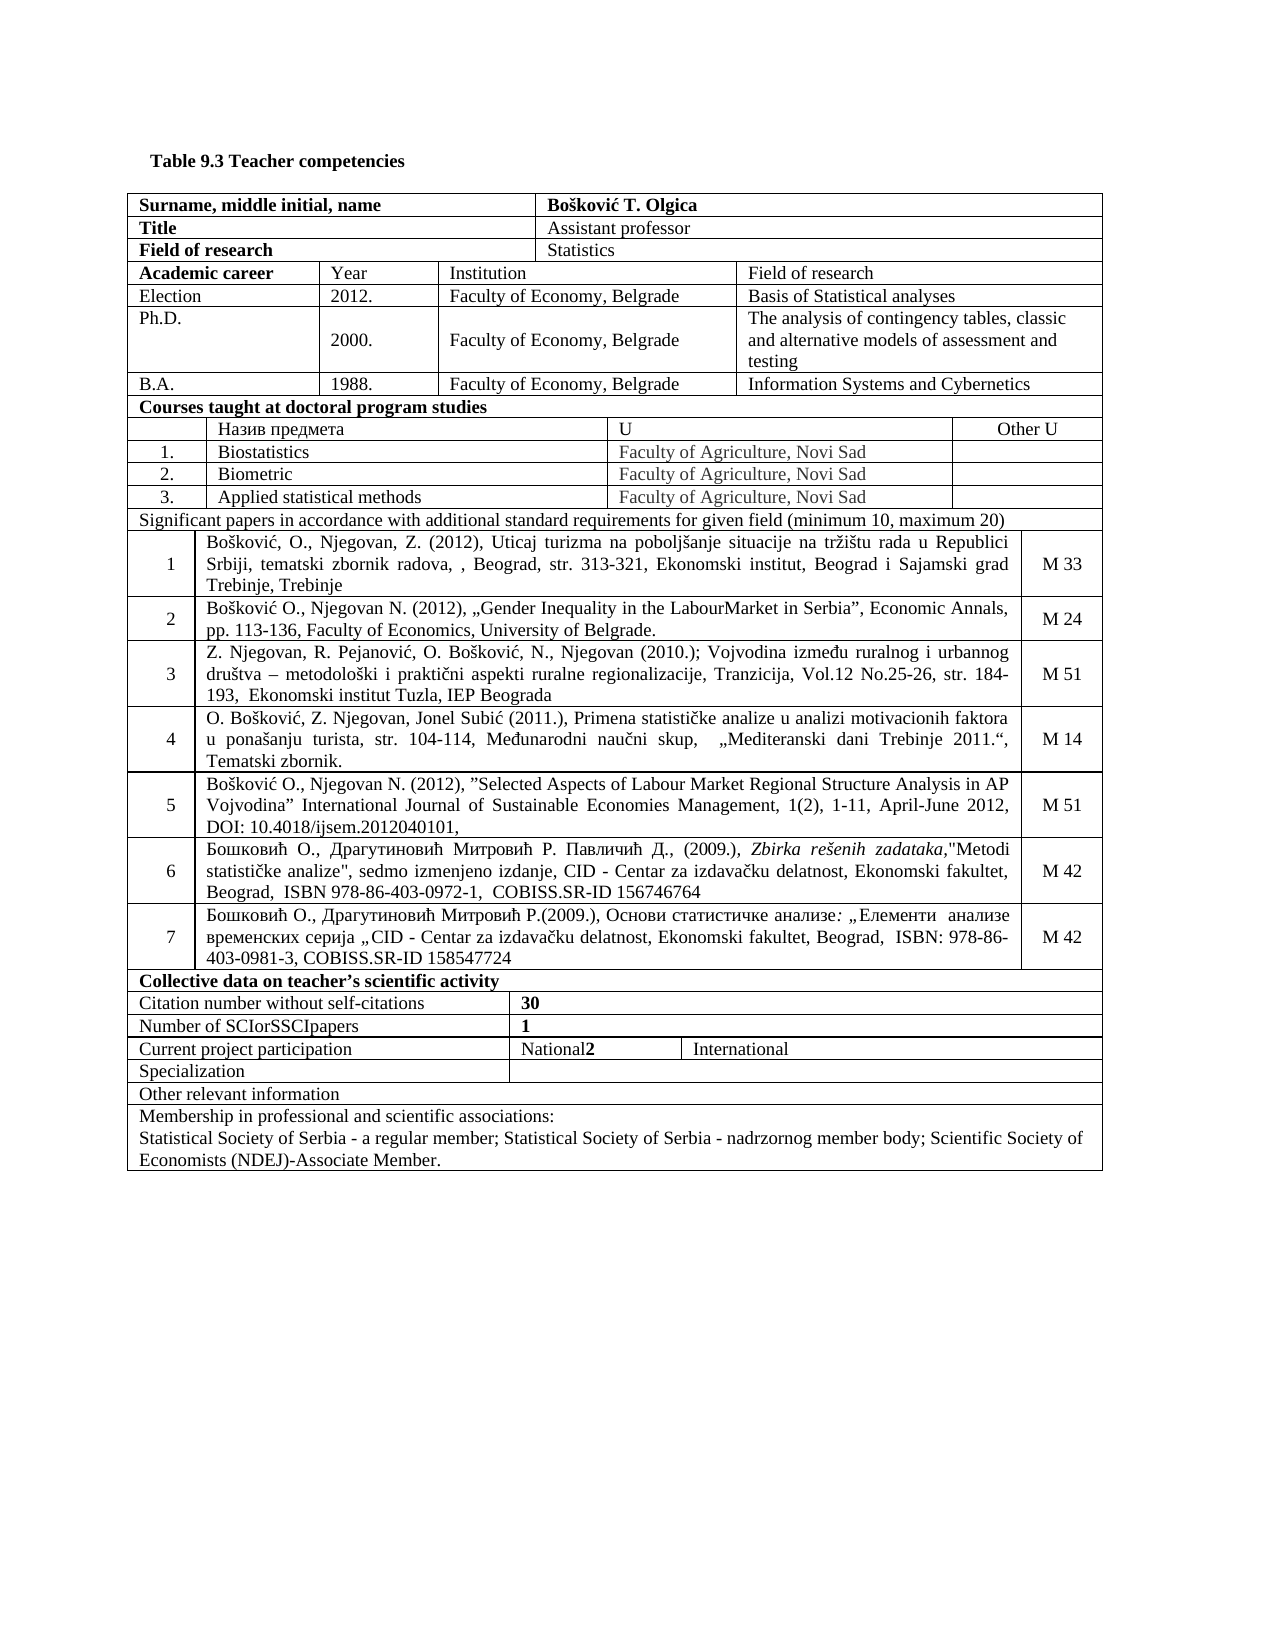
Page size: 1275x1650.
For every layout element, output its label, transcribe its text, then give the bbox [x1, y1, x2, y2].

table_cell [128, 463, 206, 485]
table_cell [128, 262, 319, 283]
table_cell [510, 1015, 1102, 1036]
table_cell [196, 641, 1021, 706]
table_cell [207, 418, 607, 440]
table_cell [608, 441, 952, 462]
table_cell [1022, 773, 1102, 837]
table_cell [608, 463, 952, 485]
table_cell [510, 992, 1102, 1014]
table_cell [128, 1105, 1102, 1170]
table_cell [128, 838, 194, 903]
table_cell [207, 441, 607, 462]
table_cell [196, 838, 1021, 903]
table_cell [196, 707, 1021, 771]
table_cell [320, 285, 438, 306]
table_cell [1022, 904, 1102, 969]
text Table 9.3 Teacher competencies [150, 150, 1125, 172]
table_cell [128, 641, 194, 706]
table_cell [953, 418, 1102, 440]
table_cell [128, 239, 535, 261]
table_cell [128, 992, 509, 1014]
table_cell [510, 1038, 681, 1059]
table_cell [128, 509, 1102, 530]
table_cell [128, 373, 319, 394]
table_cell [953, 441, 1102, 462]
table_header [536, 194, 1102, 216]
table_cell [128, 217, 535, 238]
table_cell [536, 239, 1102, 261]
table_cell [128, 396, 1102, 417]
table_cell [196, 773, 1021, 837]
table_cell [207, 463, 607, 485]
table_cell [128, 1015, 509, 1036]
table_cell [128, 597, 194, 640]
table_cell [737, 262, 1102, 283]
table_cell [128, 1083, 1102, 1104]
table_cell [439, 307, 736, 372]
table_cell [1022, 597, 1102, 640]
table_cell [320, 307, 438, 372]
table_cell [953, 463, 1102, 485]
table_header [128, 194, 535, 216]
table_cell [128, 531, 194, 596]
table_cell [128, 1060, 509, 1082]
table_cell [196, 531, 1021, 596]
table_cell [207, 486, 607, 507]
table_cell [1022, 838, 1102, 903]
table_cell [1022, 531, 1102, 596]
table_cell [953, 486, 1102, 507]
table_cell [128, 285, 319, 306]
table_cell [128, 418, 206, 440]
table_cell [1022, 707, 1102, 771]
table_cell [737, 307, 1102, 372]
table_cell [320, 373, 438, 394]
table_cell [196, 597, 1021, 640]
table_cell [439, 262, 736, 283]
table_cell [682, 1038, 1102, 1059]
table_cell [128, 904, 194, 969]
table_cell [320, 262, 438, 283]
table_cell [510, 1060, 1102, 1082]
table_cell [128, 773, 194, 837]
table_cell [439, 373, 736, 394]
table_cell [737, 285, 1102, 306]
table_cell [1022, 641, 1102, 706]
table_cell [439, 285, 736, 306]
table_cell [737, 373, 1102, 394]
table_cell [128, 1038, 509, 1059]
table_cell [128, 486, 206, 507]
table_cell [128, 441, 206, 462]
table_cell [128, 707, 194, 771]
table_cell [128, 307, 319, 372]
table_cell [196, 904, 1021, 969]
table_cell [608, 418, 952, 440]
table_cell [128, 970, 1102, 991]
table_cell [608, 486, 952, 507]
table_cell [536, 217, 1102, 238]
